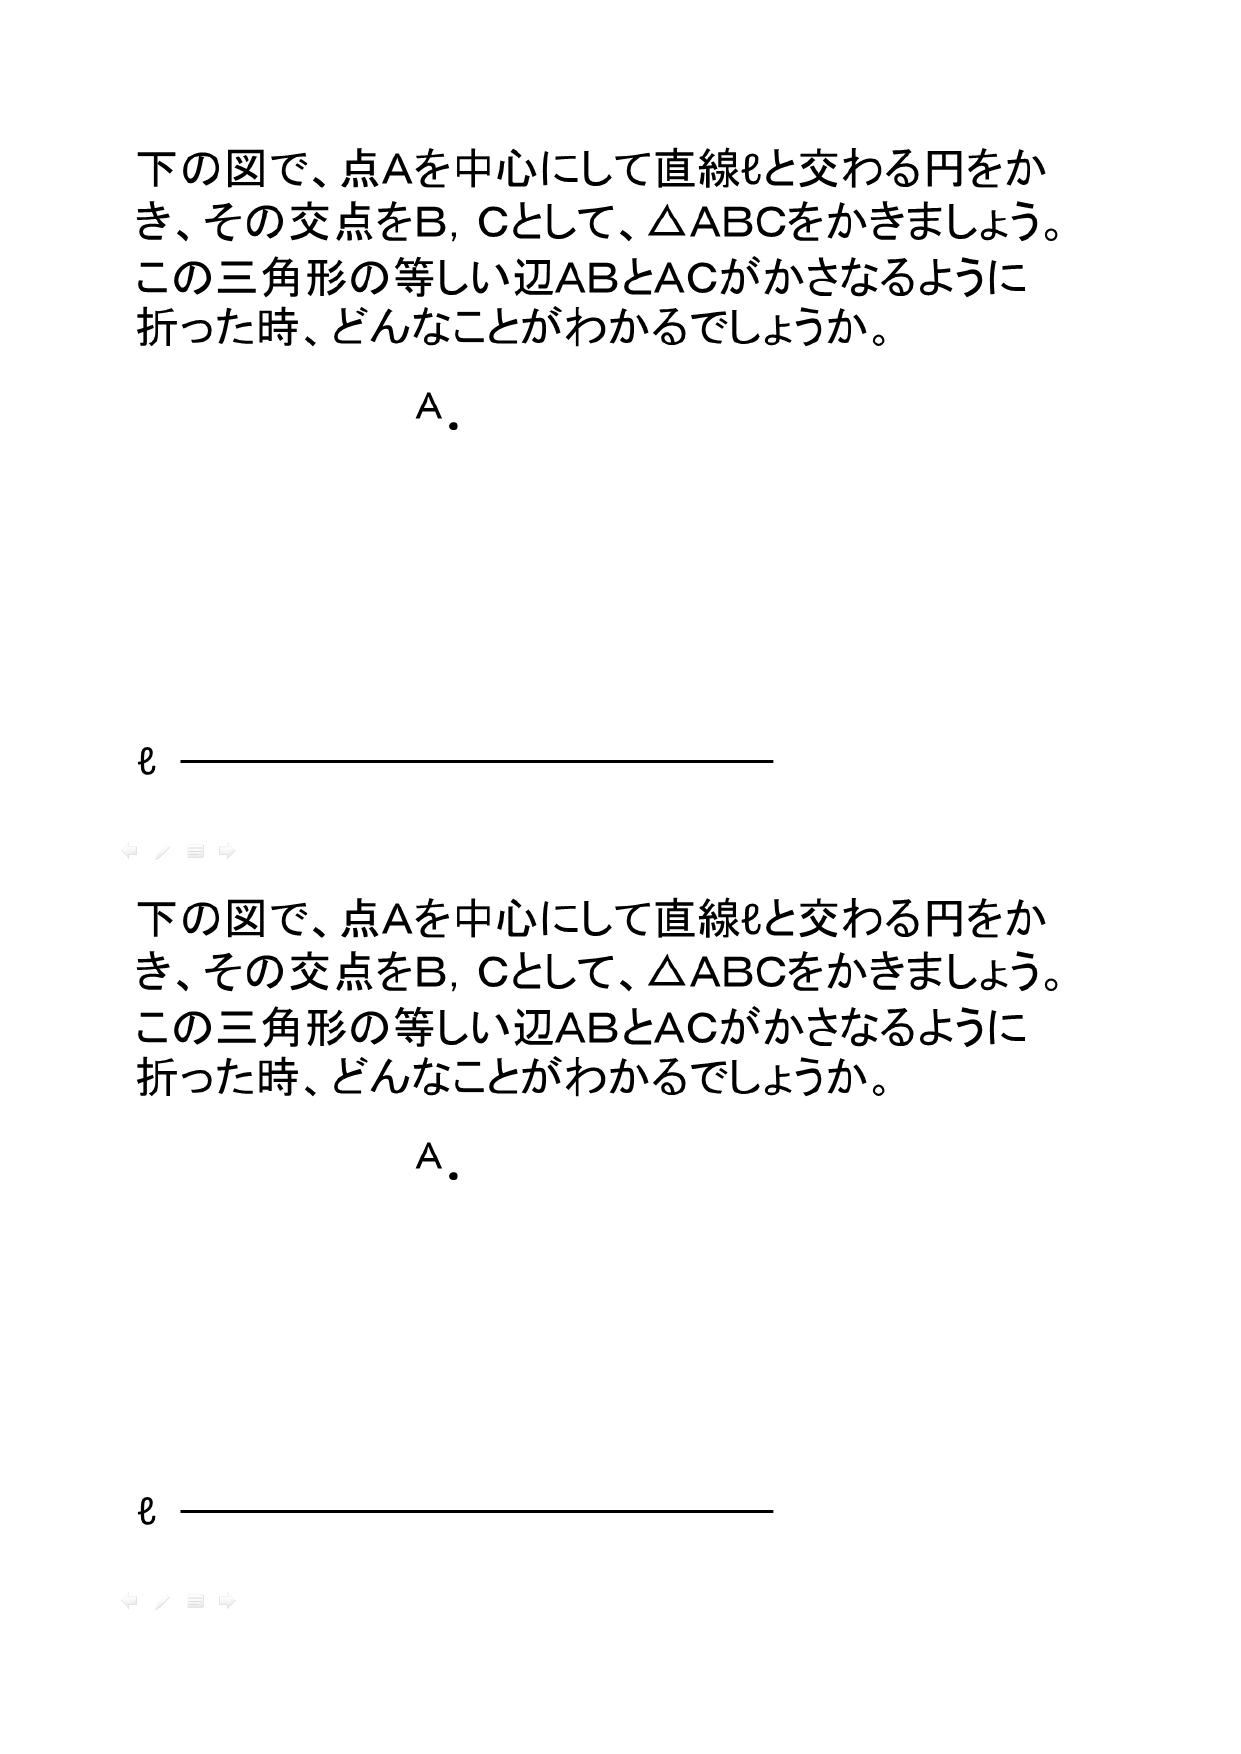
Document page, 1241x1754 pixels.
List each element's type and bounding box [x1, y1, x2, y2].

picture [118, 127, 1092, 870]
picture [118, 877, 1092, 1620]
